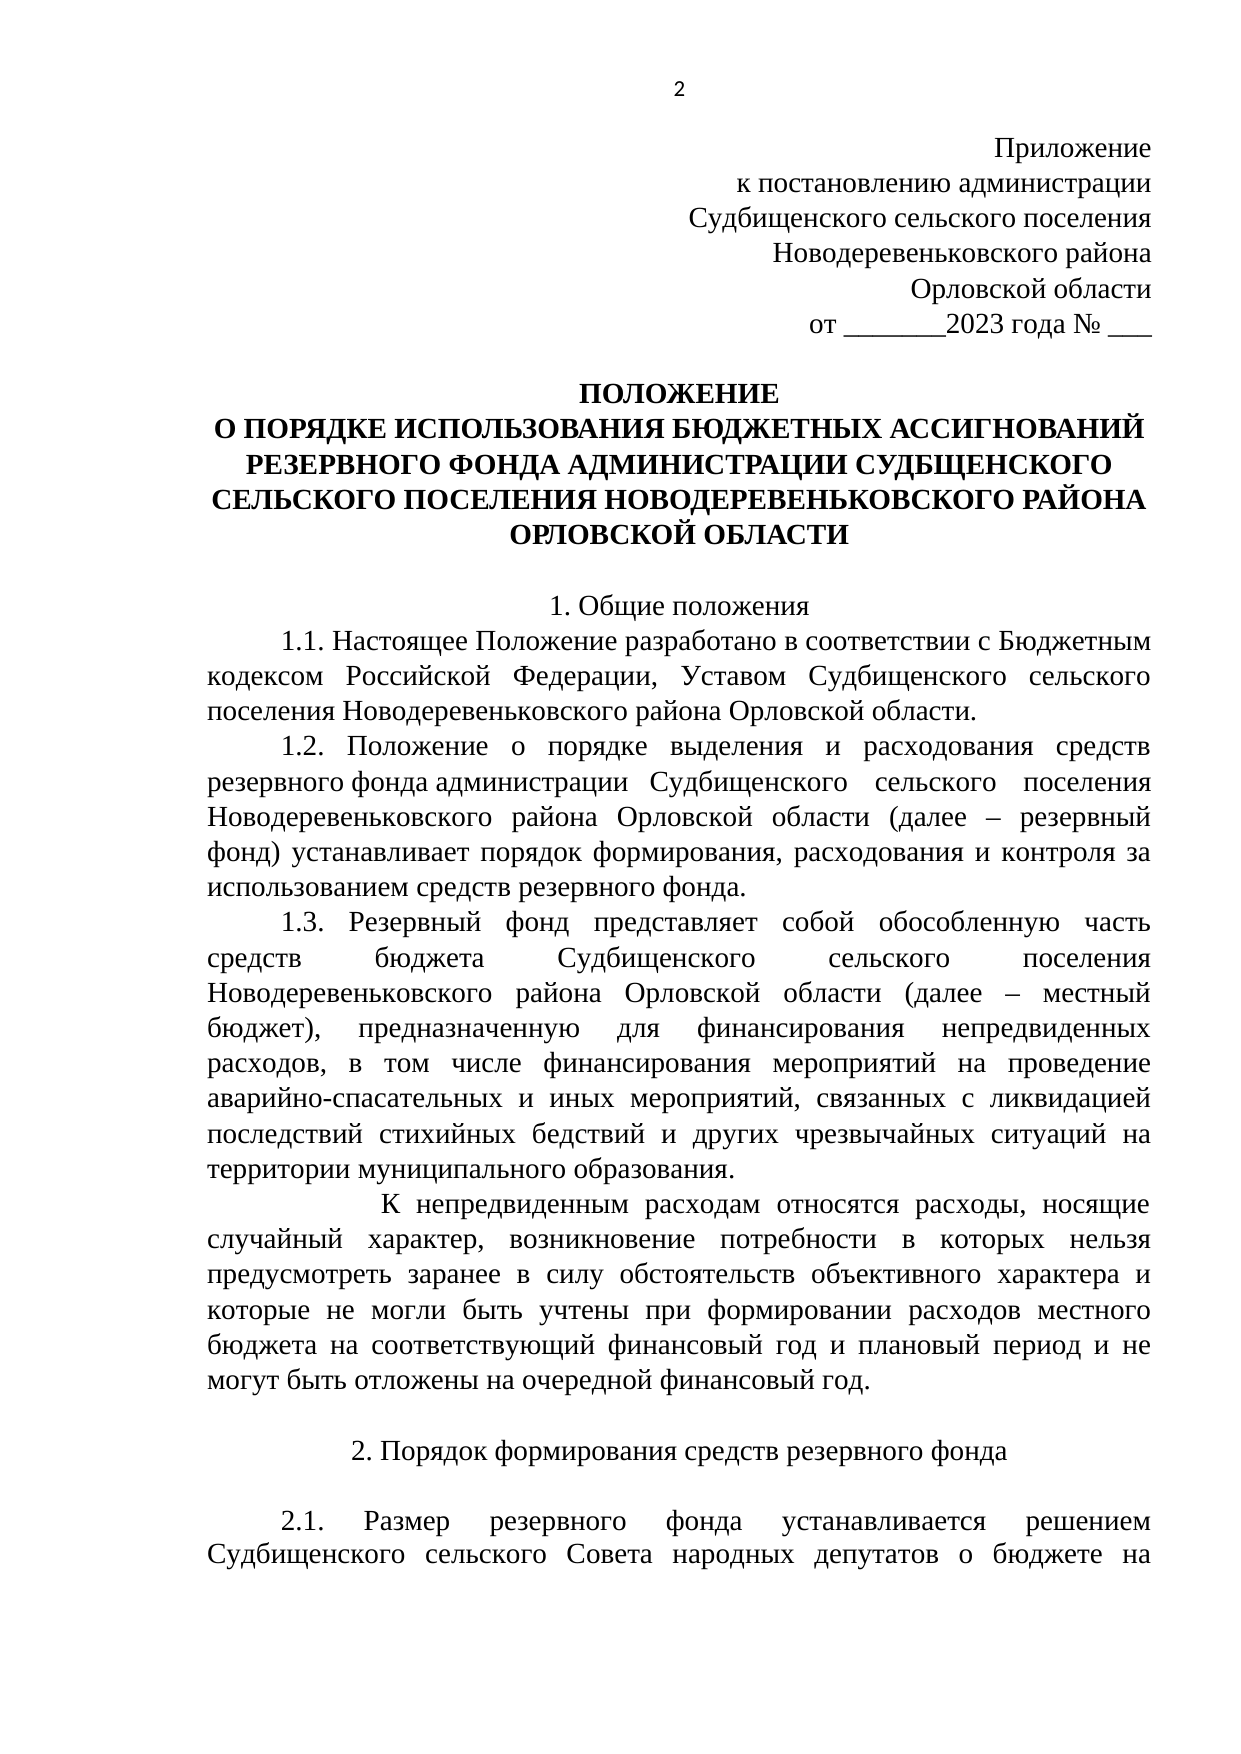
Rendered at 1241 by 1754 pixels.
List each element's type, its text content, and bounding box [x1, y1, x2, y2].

text от _______2023 года № ___ [664, 306, 1152, 339]
text Приложение [664, 130, 1152, 163]
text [207, 1503, 1152, 1570]
text 1.2. Положение о порядке выделения и расходования средств резервного фонда администрации Судбищенского сельского поселения Новодеревеньковского района Орловской области (далее – резервный фонд) устанавливает порядок формирования, расходования и контроля за использованием средств резервного фонда. [207, 728, 1152, 903]
text ПОЛОЖЕНИЕ О ПОРЯДКЕ ИСПОЛЬЗОВАНИЯ БЮДЖЕТНЫХ АССИГНОВАНИЙ РЕЗЕРВНОГО ФОНДА АДМИНИСТРАЦИИ СУДБЩЕНСКОГО СЕЛЬСКОГО ПОСЕЛЕНИЯ НОВОДЕРЕВЕНЬКОВСКОГО РАЙОНА ОРЛОВСКОЙ ОБЛАСТИ [207, 376, 1152, 551]
text Орловской области [664, 271, 1152, 304]
text 2. Порядок формирования средств резервного фонда [207, 1433, 1152, 1466]
text 1. Общие положения [207, 588, 1152, 621]
text Новодеревеньковского района [664, 236, 1152, 269]
text К непредвиденным расходам относятся расходы, носящие случайный характер, возникновение потребности в которых нельзя предусмотреть заранее в силу обстоятельств объективного характера и которые не могли быть учтены при формировании расходов местного бюджета на соответствующий финансовый год и плановый период и не могут быть отложены на очередной финансовый год. [207, 1186, 1152, 1396]
text 1.3. Резервный фонд представляет собой обособленную часть средств бюджета Судбищенского сельского поселения Новодеревеньковского района Орловской области (далее – местный бюджет), предназначенную для финансирования непредвиденных расходов, в том числе финансирования мероприятий на проведение аварийно-спасательных и иных мероприятий, связанных с ликвидацией последствий стихийных бедствий и других чрезвычайных ситуаций на территории муниципального образования. [207, 904, 1152, 1184]
text к постановлению администрации Судбищенского сельского поселения [664, 165, 1152, 234]
text 1.1. Настоящее Положение разработано в соответствии с Бюджетным кодексом Российской Федерации, Уставом Судбищенского сельского поселения Новодеревеньковского района Орловской области. [207, 623, 1152, 727]
